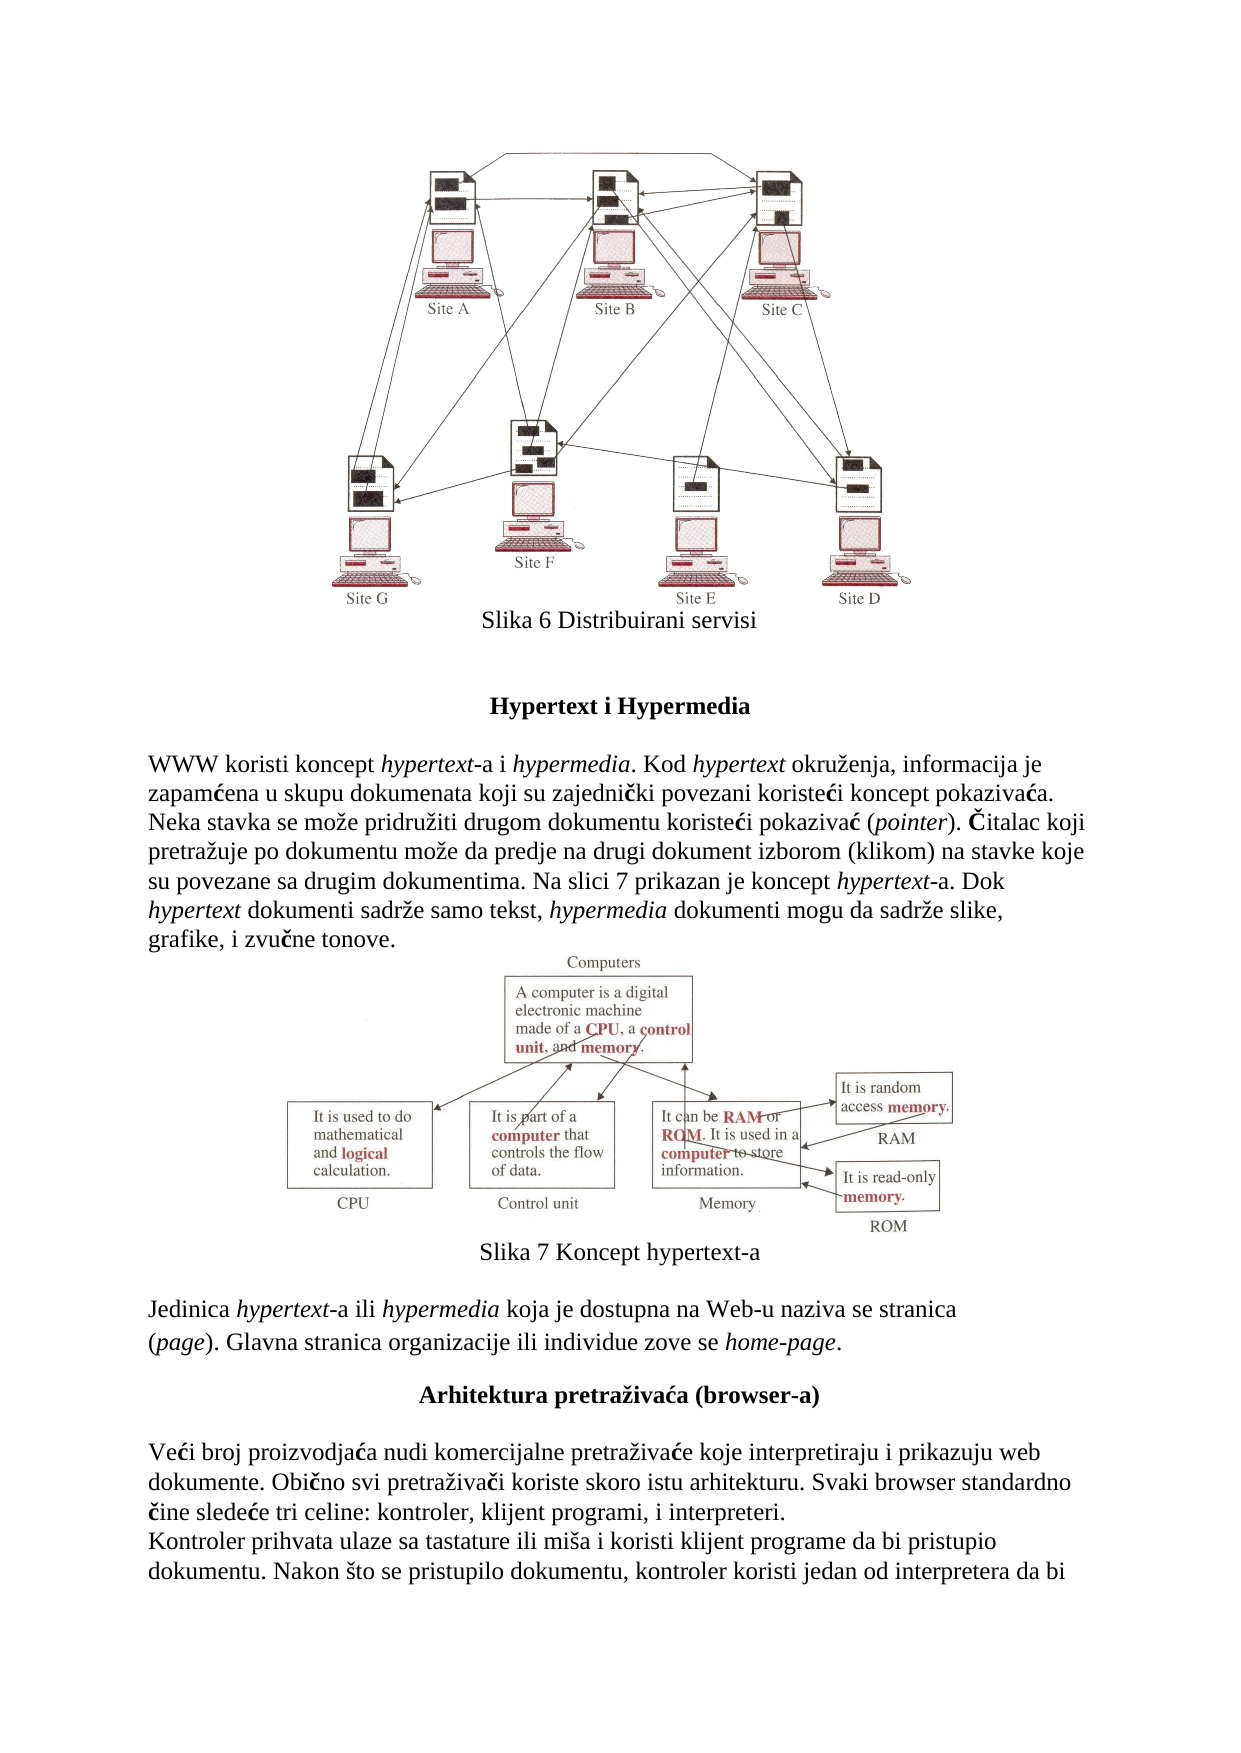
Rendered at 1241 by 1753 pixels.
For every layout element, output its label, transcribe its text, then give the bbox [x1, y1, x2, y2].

text Jedinica hypertext-a ili hypermedia koja je dostupna na Web-u naziva se stranica (page). Glavna stranica organizacije ili individue zove se home-page. [148, 1294, 1034, 1355]
text Hypertext i Hypermedia [489, 691, 1086, 720]
picture [280, 953, 960, 1240]
text Veći broj proizvodjaća nudi komercijalne pretraživaće koje interpretiraju i prikazuju web dokumente. Obično svi pretraživači koriste skoro istu arhitekturu. Svaki browser standardno čine sledeće tri celine: kontroler, klijent programi, i interpreteri. [148, 1437, 1071, 1525]
text WWW koristi koncept hypertext-a i hypermedia. Kod hypertext okruženja, informacija je zapamćena u skupu dokumenata koji su zajednički povezani koristeći koncept pokazivaća. Neka stavka se može pridružiti drugom dokumentu koristeći pokazivać (pointer). Čitalac koji pretražuje po dokumentu može da predje na drugi dokument izborom (klikom) na stavke koje su povezane sa drugim dokumentima. Na slici 7 prikazan je koncept hypertext-a. Dok hypertext dokumenti sadrže samo tekst, hypermedia dokumenti mogu da sadrže slike, grafike, i zvučne tonove. [148, 749, 1086, 953]
text Kontroler prihvata ulaze sa tastature ili miša i koristi klijent programe da bi pristupio dokumentu. Nakon što se pristupilo dokumentu, kontroler koristi jedan od interpretera da bi [148, 1526, 1067, 1585]
text Arhitektura pretraživaća (browser-a) [419, 1380, 1086, 1409]
text Slika 6 Distribuirani servisi [481, 605, 1086, 634]
text Slika 7 Koncept hypertext-a [479, 1237, 1086, 1266]
picture [327, 145, 914, 608]
